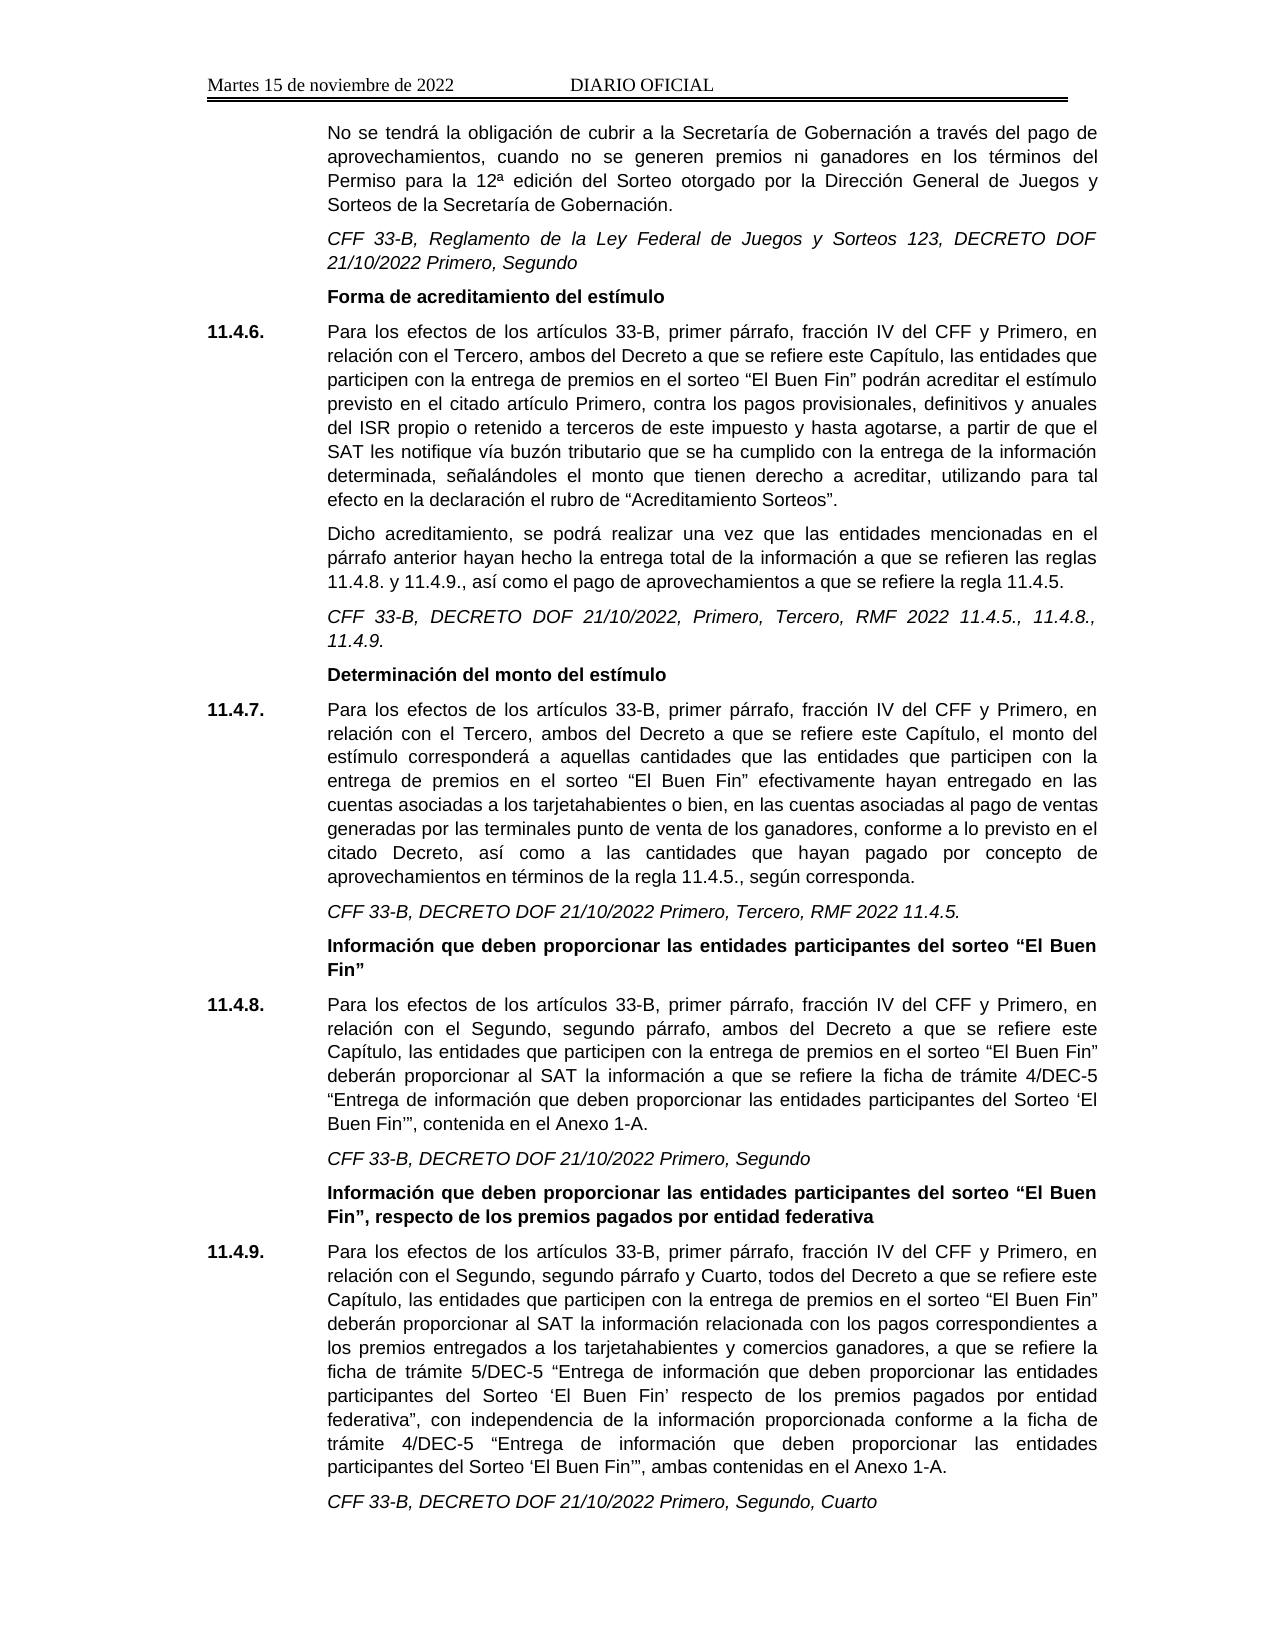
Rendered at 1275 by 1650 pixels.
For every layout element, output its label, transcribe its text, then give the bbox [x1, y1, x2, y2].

text CFF 33-B, DECRETO DOF 21/10/2022 Primero, Tercero, RMF 2022 11.4.5. [327, 899, 1098, 923]
text 11.4.7. Para los efectos de los artículos 33-B, primer párrafo, fracción IV del CFF y Primero, en relación con el Tercero, ambos del Decreto a que se refiere este Capítulo, el monto del estímulo corresponderá a aquellas cantidades que las entidades que participen con la entrega de premios en el sorteo “El Buen Fin” efectivamente hayan entregado en las cuentas asociadas a los tarjetahabientes o bien, en las cuentas asociadas al pago de ventas generadas por las terminales punto de venta de los ganadores, conforme a lo previsto en el citado Decreto, así como a las cantidades que hayan pagado por concepto de aprovechamientos en términos de la regla 11.4.5., según corresponda. [207, 697, 1098, 888]
text No se tendrá la obligación de cubrir a la Secretaría de Gobernación a través del pago de aprovechamientos, cuando no se generen premios ni ganadores en los términos del Permiso para la 12ª edición del Sorteo otorgado por la Dirección General de Juegos y Sorteos de la Secretaría de Gobernación. [327, 120, 1098, 216]
text Información que deben proporcionar las entidades participantes del sorteo “El Buen Fin”, respecto de los premios pagados por entidad federativa [327, 1181, 1098, 1228]
text Información que deben proporcionar las entidades participantes del sorteo “El Buen Fin” [327, 933, 1098, 981]
text Determinación del monto del estímulo [327, 662, 1098, 686]
text CFF 33-B, DECRETO DOF 21/10/2022 Primero, Segundo [327, 1146, 1098, 1170]
text 11.4.9. Para los efectos de los artículos 33-B, primer párrafo, fracción IV del CFF y Primero, en relación con el Segundo, segundo párrafo y Cuarto, todos del Decreto a que se refiere este Capítulo, las entidades que participen con la entrega de premios en el sorteo “El Buen Fin” deberán proporcionar al SAT la información relacionada con los pagos correspondientes a los premios entregados a los tarjetahabientes y comercios ganadores, a que se refiere la ficha de trámite 5/DEC-5 “Entrega de información que deben proporcionar las entidades participantes del Sorteo ‘El Buen Fin’ respecto de los premios pagados por entidad federativa”, con independencia de la información proporcionada conforme a la ficha de trámite 4/DEC-5 “Entrega de información que deben proporcionar las entidades participantes del Sorteo ‘El Buen Fin’”, ambas contenidas en el Anexo 1-A. [207, 1239, 1098, 1479]
text 11.4.8. Para los efectos de los artículos 33-B, primer párrafo, fracción IV del CFF y Primero, en relación con el Segundo, segundo párrafo, ambos del Decreto a que se refiere este Capítulo, las entidades que participen con la entrega de premios en el sorteo “El Buen Fin” deberán proporcionar al SAT la información a que se refiere la ficha de trámite 4/DEC-5 “Entrega de información que deben proporcionar las entidades participantes del Sorteo ‘El Buen Fin’”, contenida en el Anexo 1-A. [207, 992, 1098, 1136]
text Dicho acreditamiento, se podrá realizar una vez que las entidades mencionadas en el párrafo anterior hayan hecho la entrega total de la información a que se refieren las reglas 11.4.8. y 11.4.9., así como el pago de aprovechamientos a que se refiere la regla 11.4.5. [327, 521, 1098, 593]
text CFF 33-B, DECRETO DOF 21/10/2022 Primero, Segundo, Cuarto [327, 1489, 1098, 1513]
text CFF 33-B, DECRETO DOF 21/10/2022, Primero, Tercero, RMF 2022 11.4.5., 11.4.8., 11.4.9. [327, 604, 1098, 652]
text 11.4.6. Para los efectos de los artículos 33-B, primer párrafo, fracción IV del CFF y Primero, en relación con el Tercero, ambos del Decreto a que se refiere este Capítulo, las entidades que participen con la entrega de premios en el sorteo “El Buen Fin” podrán acreditar el estímulo previsto en el citado artículo Primero, contra los pagos provisionales, definitivos y anuales del ISR propio o retenido a terceros de este impuesto y hasta agotarse, a partir de que el SAT les notifique vía buzón tributario que se ha cumplido con la entrega de la información determinada, señalándoles el monto que tienen derecho a acreditar, utilizando para tal efecto en la declaración el rubro de “Acreditamiento Sorteos”. [207, 319, 1098, 511]
text Forma de acreditamiento del estímulo [327, 285, 1098, 309]
text CFF 33-B, Reglamento de la Ley Federal de Juegos y Sorteos 123, DECRETO DOF 21/10/2022 Primero, Segundo [327, 226, 1098, 274]
